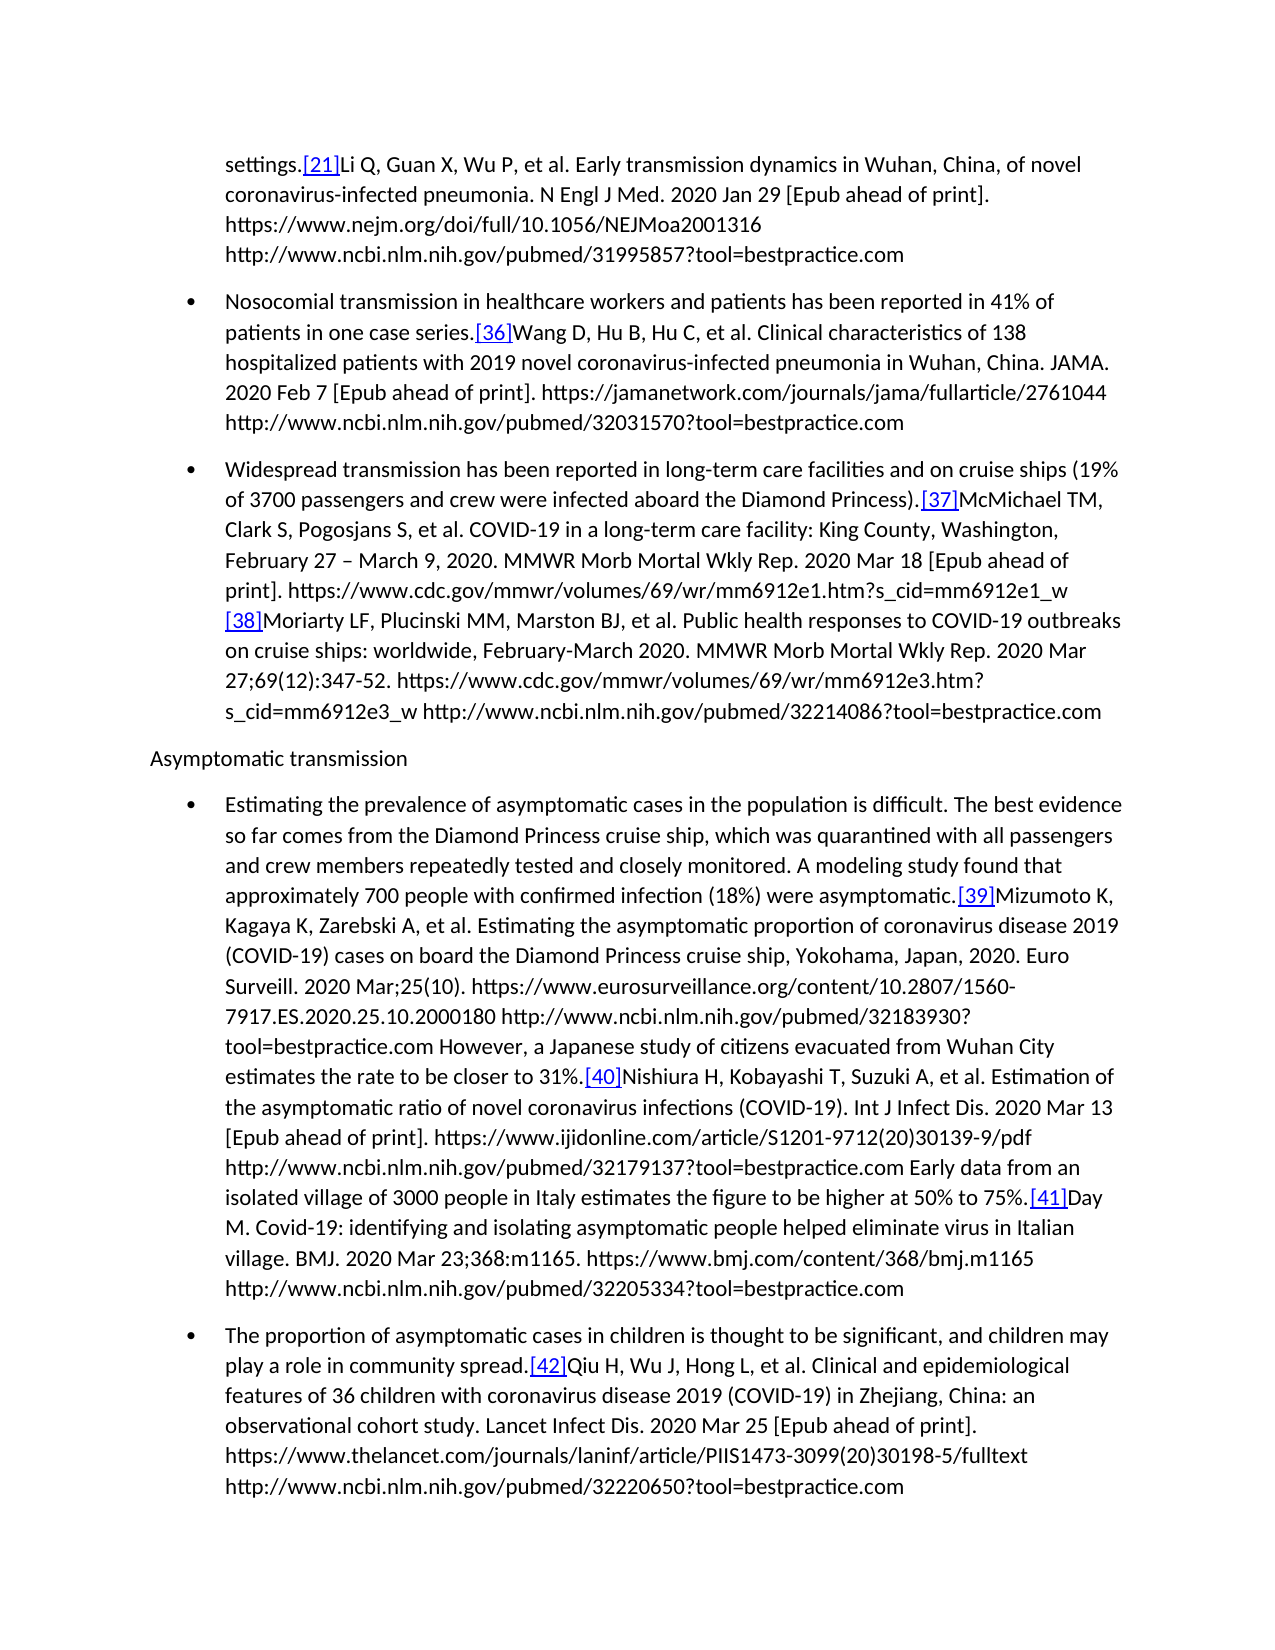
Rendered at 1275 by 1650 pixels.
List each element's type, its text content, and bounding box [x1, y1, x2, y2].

list Estimating the prevalence of asymptomatic cases in the population is difficult. The best evidence so far comes from the Diamond Princess cruise ship, which was quarantined with all passengers and crew members repeatedly tested and closely monitored. A modeling study found that approximately 700 people with confirmed infection (18%) were asymptomatic.[39]Mizumoto K, Kagaya K, Zarebski A, et al. Estimating the asymptomatic proportion of coronavirus disease 2019 (COVID-19) cases on board the Diamond Princess cruise ship, Yokohama, Japan, 2020. Euro Surveill. 2020 Mar;25(10). https://www.eurosurveillance.org/content/10.2807/1560-7917.ES.2020.25.10.2000180 http://www.ncbi.nlm.nih.gov/pubmed/32183930?tool=bestpractice.com However, a Japanese study of citizens evacuated from Wuhan City estimates the rate to be closer to 31%.[40]Nishiura H, Kobayashi T, Suzuki A, et al. Estimation of the asymptomatic ratio of novel coronavirus infections (COVID-19). Int J Infect Dis. 2020 Mar 13 [Epub ahead of print]. https://www.ijidonline.com/article/S1201-9712(20)30139-9/pdf http://www.ncbi.nlm.nih.gov/pubmed/32179137?tool=bestpractice.com Early data from an isolated village of 3000 people in Italy estimates the figure to be higher at 50% to 75%.[41]Day M. Covid-19: identifying and isolating asymptomatic people helped eliminate virus in Italian village. BMJ. 2020 Mar 23;368:m1165. https://www.bmj.com/content/368/bmj.m1165 http://www.ncbi.nlm.nih.gov/pubmed/32205334?tool=bestpractice.com [187, 791, 1125, 1302]
text Asymptomatic transmission [150, 744, 1125, 772]
list Nosocomial transmission in healthcare workers and patients has been reported in 41% of patients in one case series.[36]Wang D, Hu B, Hu C, et al. Clinical characteristics of 138 hospitalized patients with 2019 novel coronavirus-infected pneumonia in Wuhan, China. JAMA. 2020 Feb 7 [Epub ahead of print]. https://jamanetwork.com/journals/jama/fullarticle/2761044 http://www.ncbi.nlm.nih.gov/pubmed/32031570?tool=bestpractice.com [187, 287, 1125, 436]
list Widespread transmission has been reported in long-term care facilities and on cruise ships (19% of 3700 passengers and crew were infected aboard the Diamond Princess).[37]McMichael TM, Clark S, Pogosjans S, et al. COVID-19 in a long-term care facility: King County, Washington, February 27 – March 9, 2020. MMWR Morb Mortal Wkly Rep. 2020 Mar 18 [Epub ahead of print]. https://www.cdc.gov/mmwr/volumes/69/wr/mm6912e1.htm?s_cid=mm6912e1_w [38]Moriarty LF, Plucinski MM, Marston BJ, et al. Public health responses to COVID-19 outbreaks on cruise ships: worldwide, February-March 2020. MMWR Morb Mortal Wkly Rep. 2020 Mar 27;69(12):347-52. https://www.cdc.gov/mmwr/volumes/69/wr/mm6912e3.htm?s_cid=mm6912e3_w http://www.ncbi.nlm.nih.gov/pubmed/32214086?tool=bestpractice.com [187, 455, 1125, 725]
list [187, 150, 1125, 269]
list The proportion of asymptomatic cases in children is thought to be significant, and children may play a role in community spread.[42]Qiu H, Wu J, Hong L, et al. Clinical and epidemiological features of 36 children with coronavirus disease 2019 (COVID-19) in Zhejiang, China: an observational cohort study. Lancet Infect Dis. 2020 Mar 25 [Epub ahead of print]. https://www.thelancet.com/journals/laninf/article/PIIS1473-3099(20)30198-5/fulltext http://www.ncbi.nlm.nih.gov/pubmed/32220650?tool=bestpractice.com [187, 1321, 1125, 1500]
